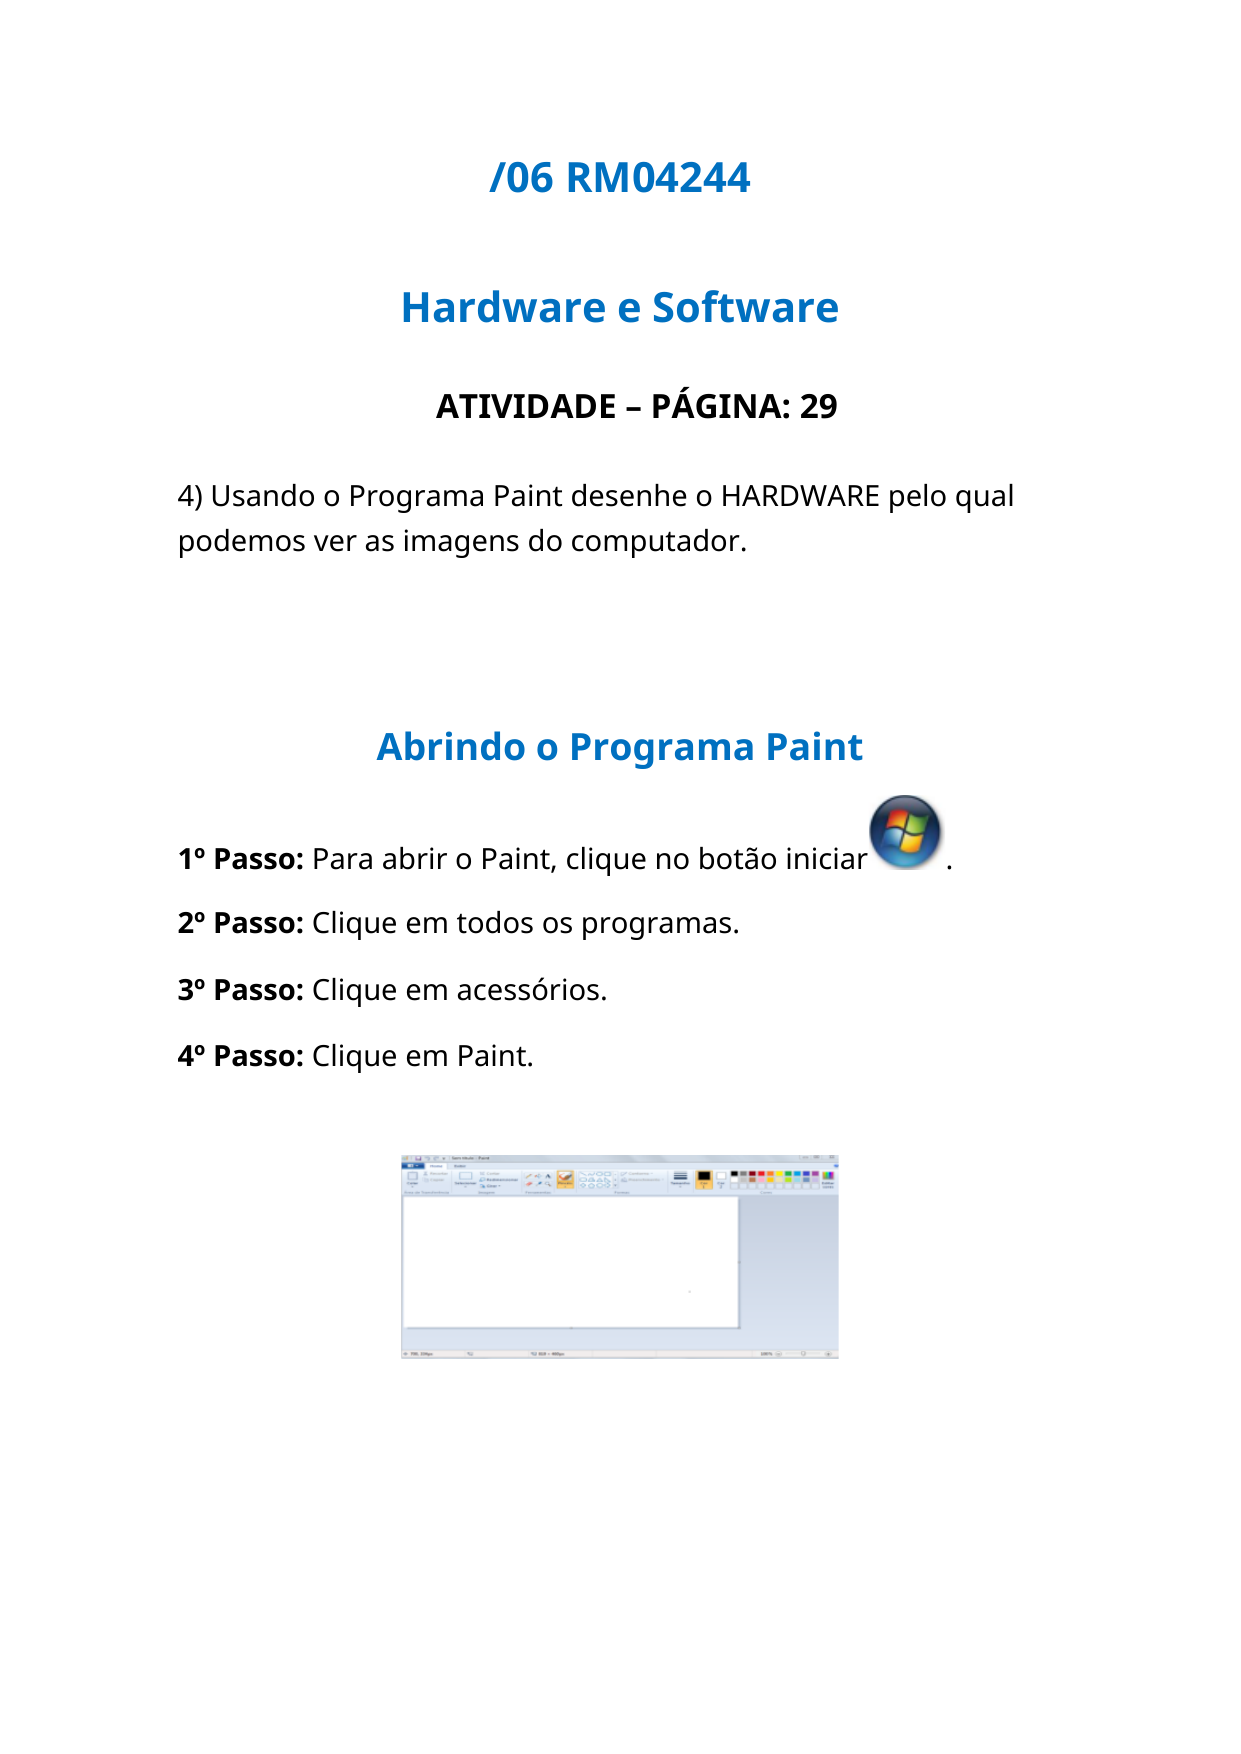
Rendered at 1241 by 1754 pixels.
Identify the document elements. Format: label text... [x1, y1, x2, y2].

text ATIVIDADE – PÁGINA: 29 [177, 383, 1063, 428]
text /06 RM04244 [177, 148, 1063, 204]
picture [868, 795, 946, 870]
text 4º Passo: Clique em Paint. [177, 1036, 1063, 1075]
text 4) Usando o Programa Paint desenhe o HARDWARE pelo qual podemos ver as imagens do computador. [177, 475, 1063, 560]
text 2º Passo: Clique em todos os programas. [177, 903, 1063, 942]
text Hardware e Software [177, 278, 1063, 335]
text Abrindo o Programa Paint [177, 720, 1063, 771]
picture [401, 1155, 839, 1359]
text 1º Passo: Para abrir o Paint, clique no botão iniciar. [177, 796, 1063, 878]
text 3º Passo: Clique em acessórios. [177, 969, 1063, 1009]
